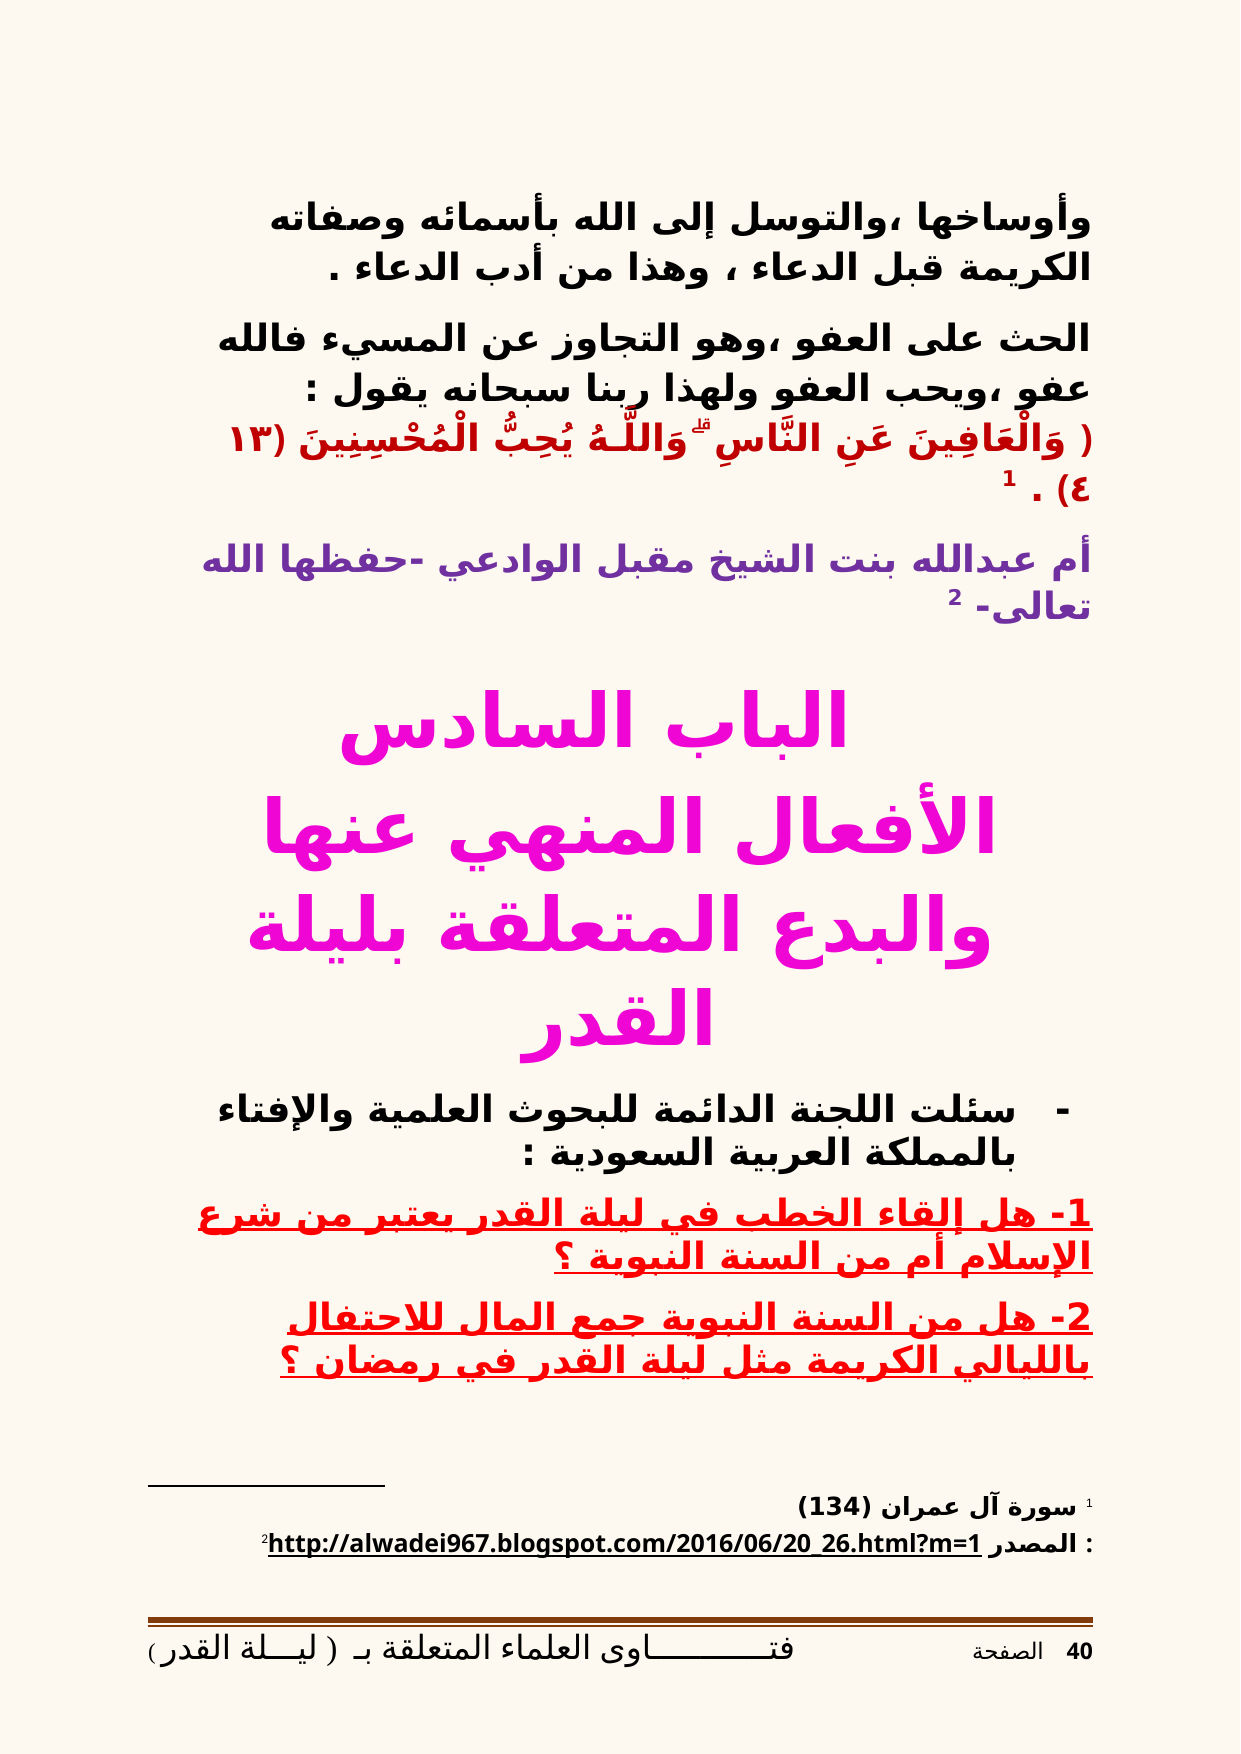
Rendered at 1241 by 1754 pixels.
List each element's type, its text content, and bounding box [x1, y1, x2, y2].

text الحث على العفو ،وهو التجاوز عن المسيء فالله عفو ،ويحب العفو ولهذا ربنا سبحانه يقول : ﴿ وَالْعَافِينَ عَنِ النَّاسِ ۗ وَاللَّـهُ يُحِبُّ الْمُحْسِنِينَ ﴿١٣٤﴾ . [148, 316, 1093, 510]
text 2- هل من السنة النبوية جمع المال للاحتفال بالليالي الكريمة مثل ليلة القدر في رمضان ؟ [148, 1295, 1093, 1382]
list سئلت اللجنة الدائمة للبحوث العلمية والإفتاء بالمملكة العربية السعودية : [148, 1087, 1055, 1174]
text 1- هل إلقاء الخطب في ليلة القدر يعتبر من شرع الإسلام أم من السنة النبوية ؟ [148, 1191, 1093, 1278]
text الباب السادس الأفعال المنهي عنها والبدع المتعلقة بليلة القدر [148, 677, 1093, 1063]
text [148, 195, 1093, 289]
text أم عبدالله بنت الشيخ مقبل الوادعي -حفظها الله تعالى- [148, 538, 1093, 658]
